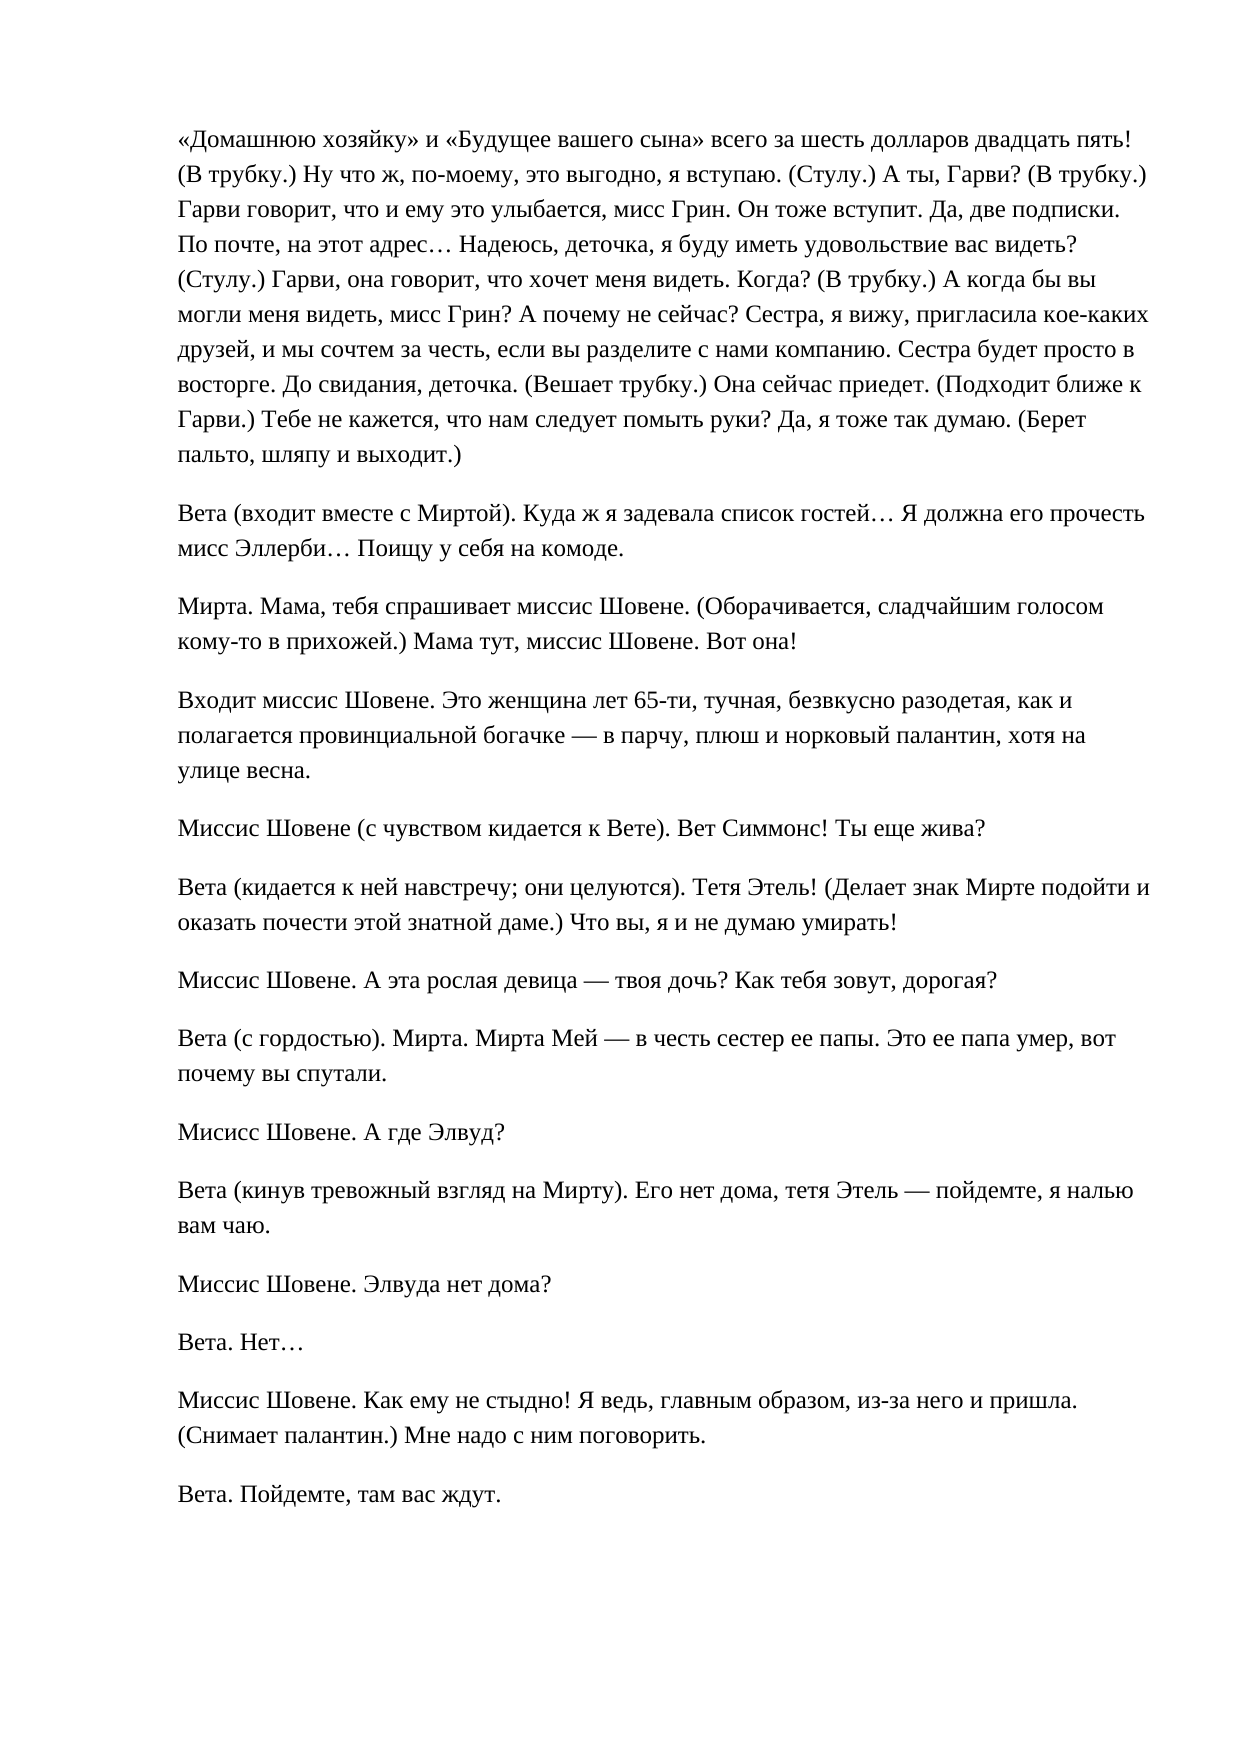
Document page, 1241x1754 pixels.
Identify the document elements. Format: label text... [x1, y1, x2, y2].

text Мирта. Мама, тебя спрашивает миссис Шовене. (Оборачивается, сладчайшим голосом кому-то в прихожей.) Мама тут, миссис Шовене. Вот она! [177, 585, 1152, 655]
text Вета (кидается к ней навстречу; они целуются). Тетя Этель! (Делает знак Мирте подойти и оказать почести этой знатной даме.) Что вы, я и не думаю умирать! [177, 865, 1152, 935]
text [177, 118, 1152, 468]
text Миссис Шовене. Элвуда нет дома? [177, 1262, 1152, 1297]
text Мисисс Шовене. А где Элвуд? [177, 1111, 1152, 1146]
text Вета. Нет… [177, 1321, 1152, 1356]
text Вета (кинув тревожный взгляд на Мирту). Его нет дома, тетя Этель — пойдемте, я налью вам чаю. [177, 1169, 1152, 1239]
text Вета (с гордостью). Мирта. Мирта Мей — в честь сестер ее папы. Это ее папа умер, вот почему вы спутали. [177, 1017, 1152, 1087]
text Входит миссис Шовене. Это женщина лет 65-ти, тучная, безвкусно разодетая, как и полагается провинциальной богачке — в парчу, плюш и норковый палантин, хотя на улице весна. [177, 678, 1152, 783]
text Миссис Шовене (с чувством кидается к Вете). Вет Симмонс! Ты еще жива? [177, 807, 1152, 842]
text Вета. Пойдемте, там вас ждут. [177, 1473, 1152, 1508]
text Миссис Шовене. А эта рослая девица — твоя дочь? Как тебя зовут, дорогая? [177, 959, 1152, 994]
text Миссис Шовене. Как ему не стыдно! Я ведь, главным образом, из-за него и пришла. (Снимает палантин.) Мне надо с ним поговорить. [177, 1379, 1152, 1449]
text Вета (входит вместе с Миртой). Куда ж я задевала список гостей… Я должна его прочесть мисс Эллерби… Поищу у себя на комоде. [177, 492, 1152, 562]
